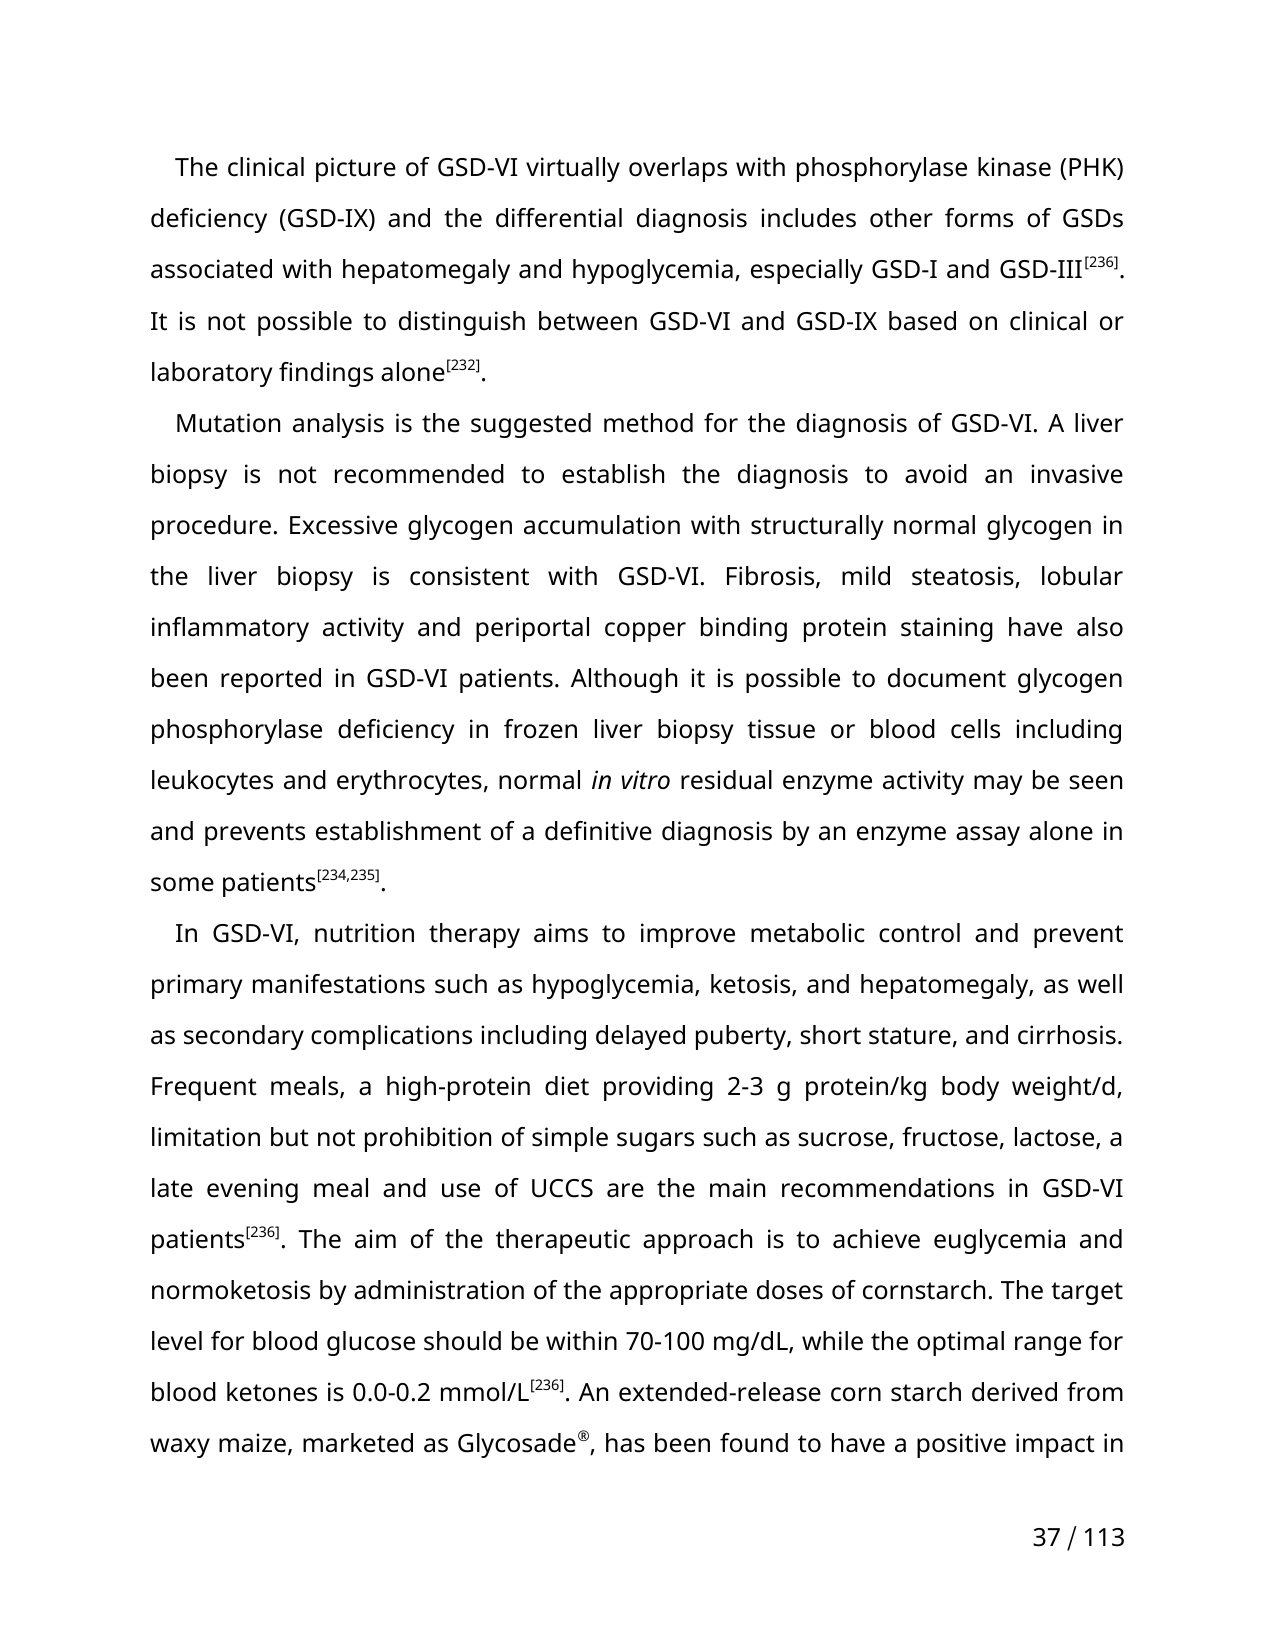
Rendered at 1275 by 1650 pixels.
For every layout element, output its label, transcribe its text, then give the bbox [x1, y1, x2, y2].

text Mutation analysis is the suggested method for the diagnosis of GSD-VI. A liver biopsy is not recommended to establish the diagnosis to avoid an invasive procedure. Excessive glycogen accumulation with structurally normal glycogen in the liver biopsy is consistent with GSD-VI. Fibrosis, mild steatosis, lobular inflammatory activity and periportal copper binding protein staining have also been reported in GSD-VI patients. Although it is possible to document glycogen phosphorylase deficiency in frozen liver biopsy tissue or blood cells including leukocytes and erythrocytes, normal in vitro residual enzyme activity may be seen and prevents establishment of a definitive diagnosis by an enzyme assay alone in some patients[234,235]. [150, 405, 1125, 899]
text The clinical picture of GSD-VI virtually overlaps with phosphorylase kinase (PHK) deficiency (GSD-IX) and the differential diagnosis includes other forms of GSDs associated with hepatomegaly and hypoglycemia, especially GSD-I and GSD-III[236]. It is not possible to distinguish between GSD-VI and GSD-IX based on clinical or laboratory findings alone[232]. [150, 150, 1125, 388]
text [150, 916, 1125, 1460]
